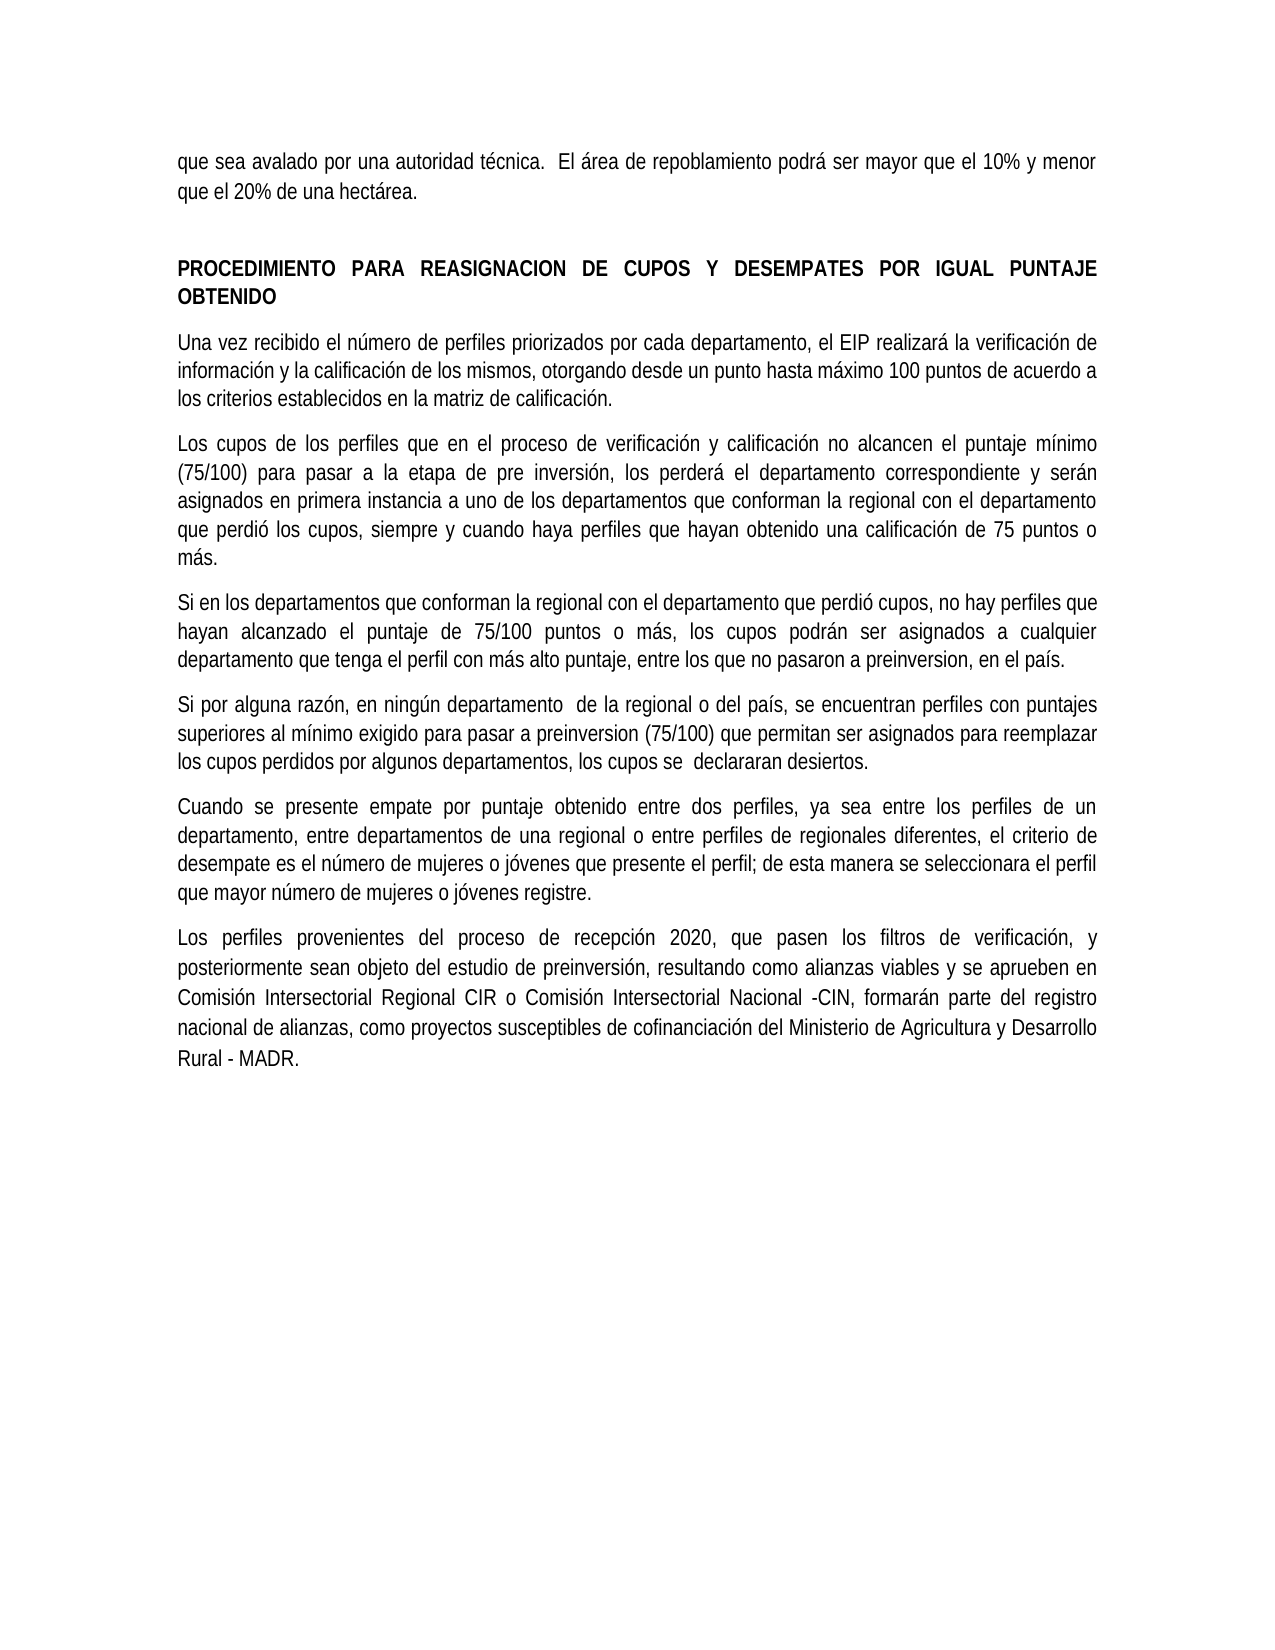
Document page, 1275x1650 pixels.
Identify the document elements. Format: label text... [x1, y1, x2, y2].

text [177, 148, 1098, 204]
text Una vez recibido el número de perfiles priorizados por cada departamento, el EIP realizará la verificación de información y la calificación de los mismos, otorgando desde un punto hasta máximo 100 puntos de acuerdo a los criterios establecidos en la matriz de calificación. [177, 328, 1098, 412]
text Si en los departamentos que conforman la regional con el departamento que perdió cupos, no hay perfiles que hayan alcanzado el puntaje de 75/100 puntos o más, los cupos podrán ser asignados a cualquier departamento que tenga el perfil con más alto puntaje, entre los que no pasaron a preinversion, en el país. [177, 589, 1098, 672]
text Los cupos de los perfiles que en el proceso de verificación y calificación no alcancen el puntaje mínimo (75/100) para pasar a la etapa de pre inversión, los perderá el departamento correspondiente y serán asignados en primera instancia a uno de los departamentos que conforman la regional con el departamento que perdió los cupos, siempre y cuando haya perfiles que hayan obtenido una calificación de 75 puntos o más. [177, 430, 1098, 571]
text Si por alguna razón, en ningún departamento de la regional o del país, se encuentran perfiles con puntajes superiores al mínimo exigido para pasar a preinversion (75/100) que permitan ser asignados para reemplazar los cupos perdidos por algunos departamentos, los cupos se declararan desiertos. [177, 691, 1098, 774]
text Cuando se presente empate por puntaje obtenido entre dos perfiles, ya sea entre los perfiles de un departamento, entre departamentos de una regional o entre perfiles de regionales diferentes, el criterio de desempate es el número de mujeres o jóvenes que presente el perfil; de esta manera se seleccionara el perfil que mayor número de mujeres o jóvenes registre. [177, 793, 1098, 905]
text Los perfiles provenientes del proceso de recepción 2020, que pasen los filtros de verificación, y posteriormente sean objeto del estudio de preinversión, resultando como alianzas viables y se aprueben en Comisión Intersectorial Regional CIR o Comisión Intersectorial Nacional -CIN, formarán parte del registro nacional de alianzas, como proyectos susceptibles de cofinanciación del Ministerio de Agricultura y Desarrollo Rural - MADR. [177, 924, 1098, 1071]
text PROCEDIMIENTO PARA REASIGNACION DE CUPOS Y DESEMPATES POR IGUAL PUNTAJE OBTENIDO [177, 255, 1098, 310]
